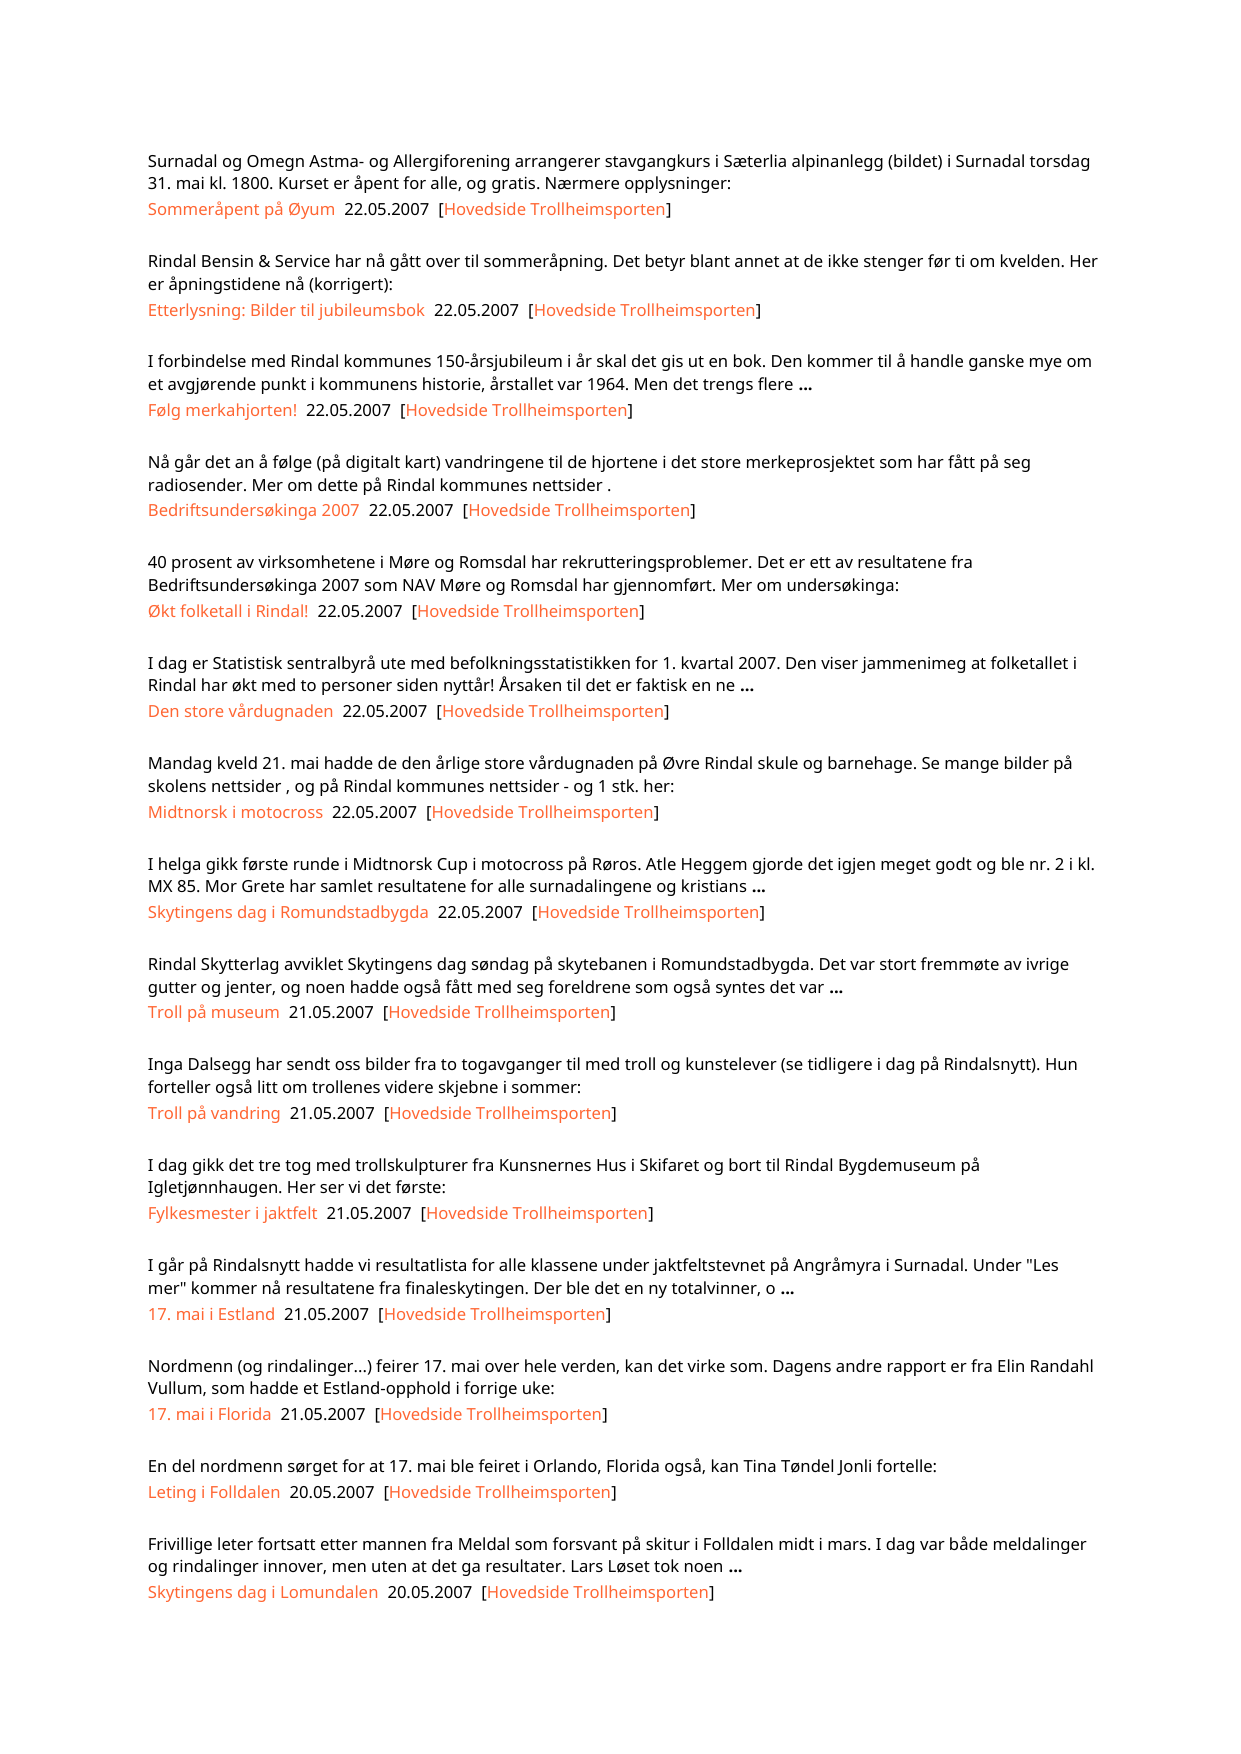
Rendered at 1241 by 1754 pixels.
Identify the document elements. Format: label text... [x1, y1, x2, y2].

table_cell Fylkesmester i jaktfelt 21.05.2007 [Hovedside Trollheimsporten] I går på Rindalsnytt hadde vi resultatlista for alle klassene under jaktfeltstevnet på Angråmyra i Surnadal. Under "Les mer" kommer nå resultatene fra finaleskytingen. Der ble det en ny totalvinner, o ... [146, 1200, 1100, 1301]
table_cell Leting i Folldalen 20.05.2007 [Hovedside Trollheimsporten] Frivillige leter fortsatt etter mannen fra Meldal som forsvant på skitur i Folldalen midt i mars. I dag var både meldalinger og rindalinger innover, men uten at det ga resultater. Lars Løset tok noen ... [146, 1479, 1100, 1579]
table_cell Bedriftsundersøkinga 2007 22.05.2007 [Hovedside Trollheimsporten] 40 prosent av virksomhetene i Møre og Romsdal har rekrutteringsproblemer. Det er ett av resultatene fra Bedriftsundersøkinga 2007 som NAV Møre og Romsdal har gjennomført. Mer om undersøkinga: [146, 498, 1100, 598]
table_cell 17. mai i Florida 21.05.2007 [Hovedside Trollheimsporten] En del nordmenn sørget for at 17. mai ble feiret i Orlando, Florida også, kan Tina Tøndel Jonli fortelle: [146, 1401, 1100, 1479]
table_cell Midtnorsk i motocross 22.05.2007 [Hovedside Trollheimsporten] I helga gikk første runde i Midtnorsk Cup i motocross på Røros. Atle Heggem gjorde det igjen meget godt og ble nr. 2 i kl. MX 85. Mor Grete har samlet resultatene for alle surnadalingene og kristians ... [146, 799, 1100, 899]
table_cell 17. mai i Estland 21.05.2007 [Hovedside Trollheimsporten] Nordmenn (og rindalinger...) feirer 17. mai over hele verden, kan det virke som. Dagens andre rapport er fra Elin Randahl Vullum, som hadde et Estland-opphold i forrige uke: [146, 1301, 1100, 1401]
table_cell Troll på museum 21.05.2007 [Hovedside Trollheimsporten] Inga Dalsegg har sendt oss bilder fra to togavganger til med troll og kunstelever (se tidligere i dag på Rindalsnytt). Hun forteller også litt om trollenes videre skjebne i sommer: [146, 1000, 1100, 1100]
table_cell Troll på vandring 21.05.2007 [Hovedside Trollheimsporten] I dag gikk det tre tog med trollskulpturer fra Kunsnernes Hus i Skifaret og bort til Rindal Bygdemuseum på Igletjønnhaugen. Her ser vi det første: [146, 1100, 1100, 1200]
table_cell Sommeråpent på Øyum 22.05.2007 [Hovedside Trollheimsporten] Rindal Bensin & Service har nå gått over til sommeråpning. Det betyr blant annet at de ikke stenger før ti om kvelden. Her er åpningstidene nå (korrigert): [146, 196, 1100, 297]
table_cell Følg merkahjorten! 22.05.2007 [Hovedside Trollheimsporten] Nå går det an å følge (på digitalt kart) vandringene til de hjortene i det store merkeprosjektet som har fått på seg radiosender. Mer om dette på Rindal kommunes nettsider . [146, 397, 1100, 497]
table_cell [146, 1579, 1100, 1605]
table_cell Den store vårdugnaden 22.05.2007 [Hovedside Trollheimsporten] Mandag kveld 21. mai hadde de den årlige store vårdugnaden på Øvre Rindal skule og barnehage. Se mange bilder på skolens nettsider , og på Rindal kommunes nettsider - og 1 stk. her: [146, 698, 1100, 799]
table_cell Etterlysning: Bilder til jubileumsbok 22.05.2007 [Hovedside Trollheimsporten] I forbindelse med Rindal kommunes 150-årsjubileum i år skal det gis ut en bok. Den kommer til å handle ganske mye om et avgjørende punkt i kommunens historie, årstallet var 1964. Men det trengs flere ... [146, 297, 1100, 397]
table_cell Økt folketall i Rindal! 22.05.2007 [Hovedside Trollheimsporten] I dag er Statistisk sentralbyrå ute med befolkningsstatistikken for 1. kvartal 2007. Den viser jammenimeg at folketallet i Rindal har økt med to personer siden nyttår! Årsaken til det er faktisk en ne ... [146, 598, 1100, 698]
table_cell Skytingens dag i Romundstadbygda 22.05.2007 [Hovedside Trollheimsporten] Rindal Skytterlag avviklet Skytingens dag søndag på skytebanen i Romundstadbygda. Det var stort fremmøte av ivrige gutter og jenter, og noen hadde også fått med seg foreldrene som også syntes det var ... [146, 899, 1100, 999]
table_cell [146, 148, 1100, 196]
